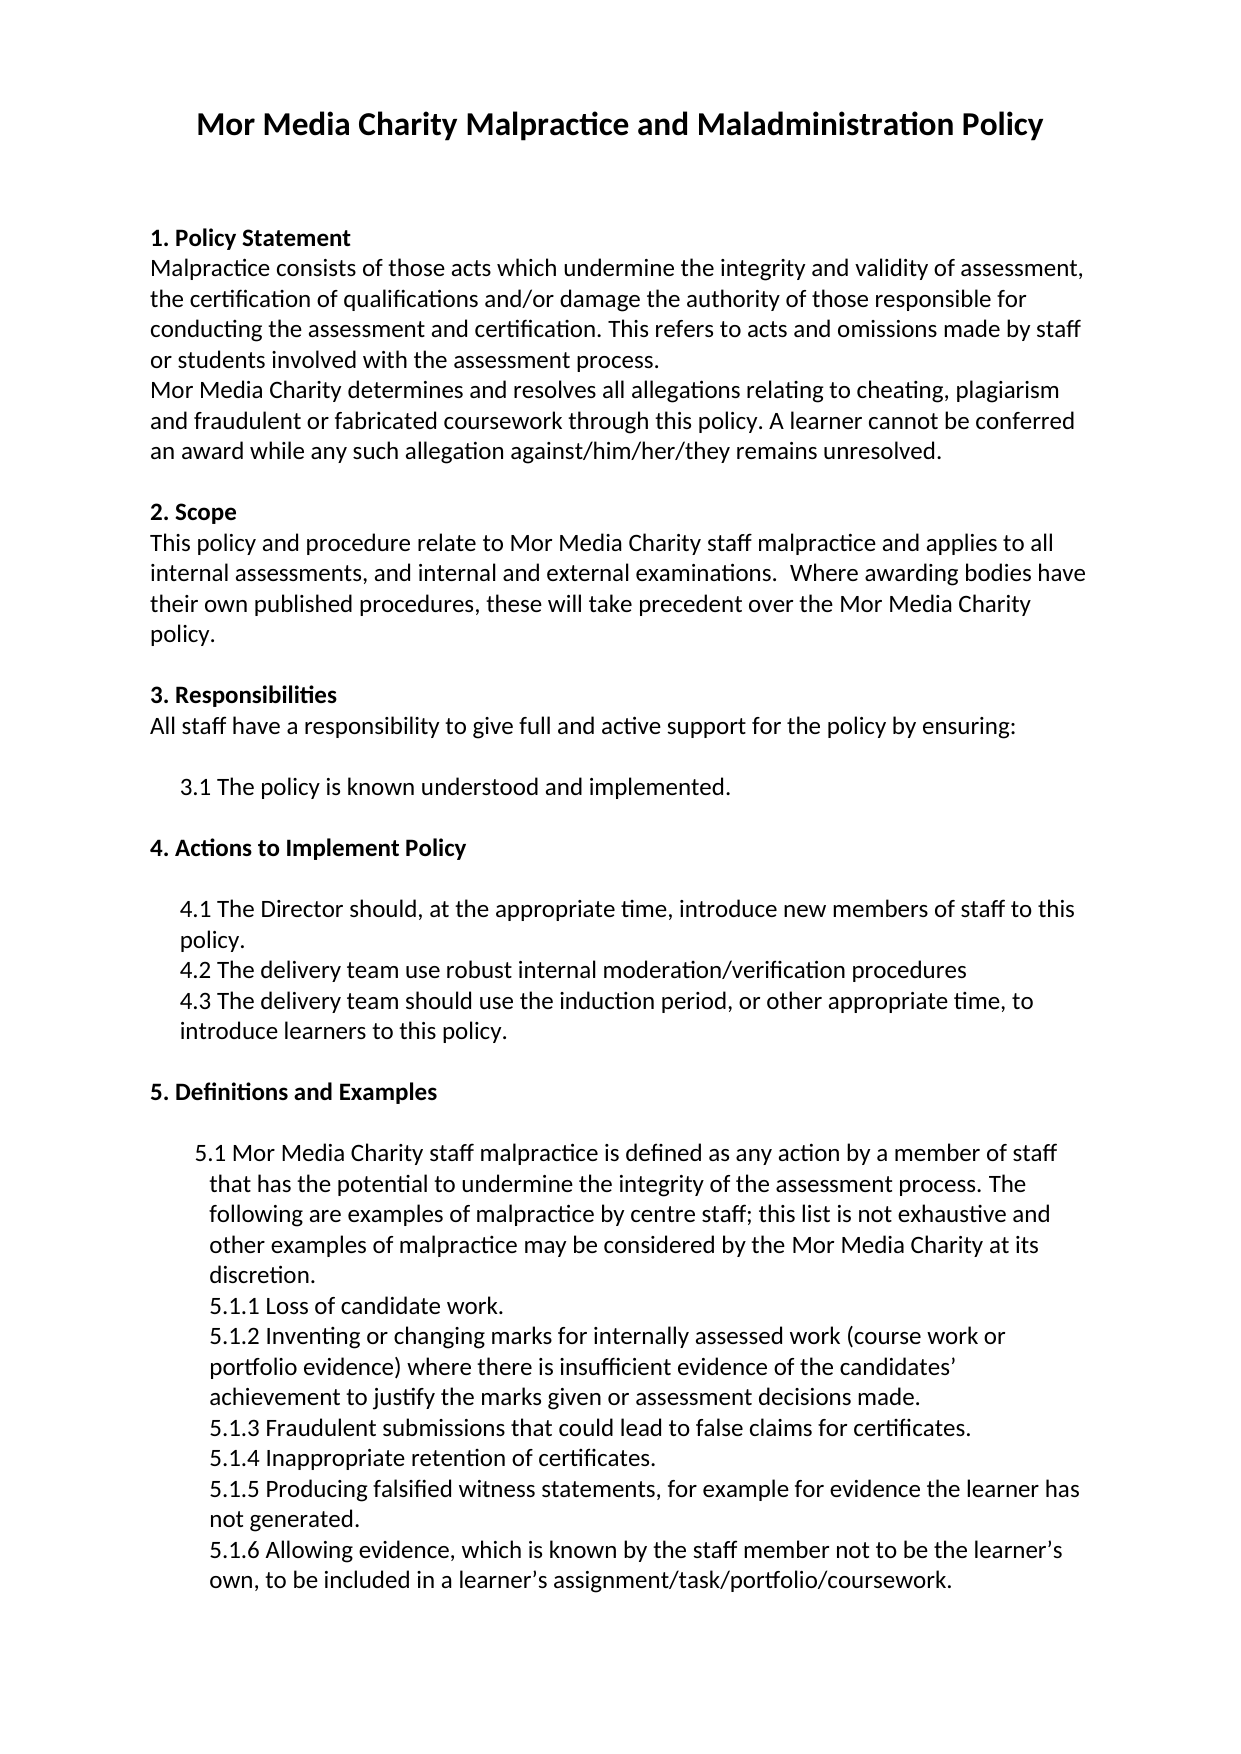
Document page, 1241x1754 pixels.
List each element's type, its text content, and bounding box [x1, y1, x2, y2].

text 2. Scope [150, 496, 1090, 527]
text 3. Responsibilities [150, 679, 1090, 710]
text 5.1.3 Fraudulent submissions that could lead to false claims for certificates. [209, 1412, 1090, 1443]
text 5.1.6 Allowing evidence, which is known by the staff member not to be the learner’s own, to be included in a learner’s assignment/task/portfolio/coursework. [209, 1534, 1090, 1595]
text 4.1 The Director should, at the appropriate time, introduce new members of staff to this policy. [179, 893, 1090, 954]
text 4.2 The delivery team use robust internal moderation/verification procedures [179, 954, 1090, 985]
text 3.1 The policy is known understood and implemented. [179, 771, 1090, 802]
text 5.1.2 Inventing or changing marks for internally assessed work (course work or portfolio evidence) where there is insufficient evidence of the candidates’ achievement to justify the marks given or assessment decisions made. [209, 1321, 1090, 1412]
text All staff have a responsibility to give full and active support for the policy by ensuring: [150, 710, 1090, 741]
text 4.3 The delivery team should use the induction period, or other appropriate time, to introduce learners to this policy. [179, 985, 1090, 1046]
text 4. Actions to Implement Policy [150, 832, 1090, 863]
text Mor Media Charity determines and resolves all allegations relating to cheating, plagiarism and fraudulent or fabricated coursework through this policy. A learner cannot be conferred an award while any such allegation against/him/her/they remains unresolved. [150, 374, 1090, 466]
text 5.1 Mor Media Charity staff malpractice is defined as any action by a member of staff that has the potential to undermine the integrity of the assessment process. The following are examples of malpractice by centre staff; this list is not exhaustive and other examples of malpractice may be considered by the Mor Media Charity at its discretion. [194, 1137, 1090, 1290]
text 1. Policy Statement [150, 222, 1090, 252]
text 5. Definitions and Examples [150, 1076, 1090, 1107]
text Mor Media Charity Malpractice and Maladministration Policy [150, 103, 1090, 144]
text This policy and procedure relate to Mor Media Charity staff malpractice and applies to all internal assessments, and internal and external examinations. Where awarding bodies have their own published procedures, these will take precedent over the Mor Media Charity policy. [150, 527, 1090, 649]
text 5.1.5 Producing falsified witness statements, for example for evidence the learner has not generated. [209, 1473, 1090, 1534]
text 5.1.4 Inappropriate retention of certificates. [209, 1443, 1090, 1473]
text 5.1.1 Loss of candidate work. [209, 1290, 1090, 1321]
text Malpractice consists of those acts which undermine the integrity and validity of assessment, the certification of qualifications and/or damage the authority of those responsible for conducting the assessment and certification. This refers to acts and omissions made by staff or students involved with the assessment process. [150, 252, 1090, 374]
